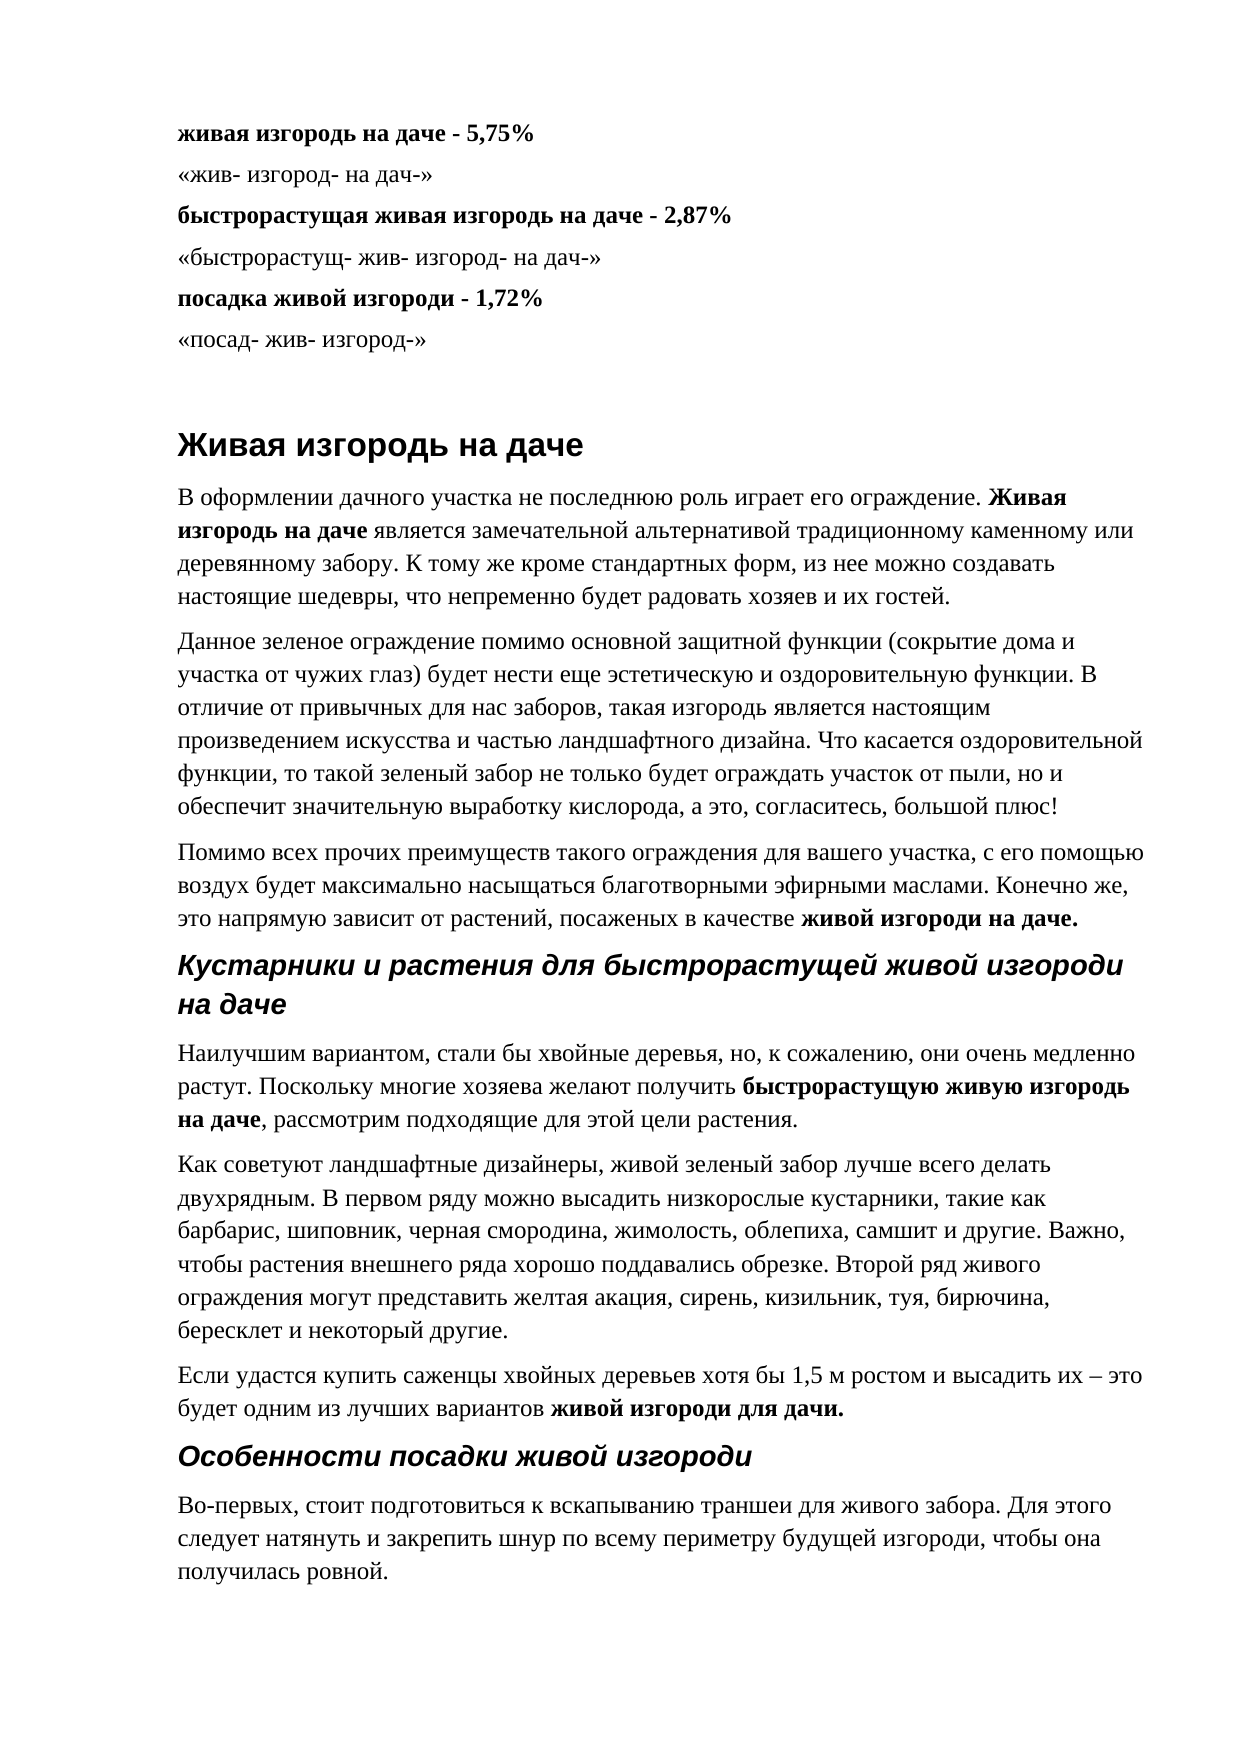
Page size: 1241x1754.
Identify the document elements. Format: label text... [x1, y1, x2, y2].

text В оформлении дачного участка не последнюю роль играет его ограждение. Живая изгородь на даче является замечательной альтернативой традиционному каменному или деревянному забору. К тому же кроме стандартных форм, из нее можно создавать настоящие шедевры, что непременно будет радовать хозяев и их гостей. [177, 482, 1152, 609]
text быстрорастущая живая изгородь на даче - 2,87% [177, 201, 1152, 229]
text «жив- изгород- на дач-» [177, 159, 1152, 188]
text Живая изгородь на даче [177, 425, 1152, 463]
text живая изгородь на даче - 5,75% [177, 118, 1152, 147]
text посадка живой изгороди - 1,72% [177, 283, 1152, 312]
text Если удастся купить саженцы хвойных деревьев хотя бы 1,5 м ростом и высадить их – это будет одним из лучших вариантов живой изгороди для дачи. [177, 1360, 1152, 1422]
text Помимо всех прочих преимуществ такого ограждения для вашего участка, с его помощью воздух будет максимально насыщаться благотворными эфирными маслами. Конечно же, это напрямую зависит от растений, посаженых в качестве живой изгороди на даче. [177, 837, 1152, 932]
text «быстрорастущ- жив- изгород- на дач-» [177, 242, 1152, 271]
text Во-первых, стоит подготовиться к вскапыванию траншеи для живого забора. Для этого следует натянуть и закрепить шнур по всему периметру будущей изгороди, чтобы она получилась ровной. [177, 1490, 1152, 1584]
text Особенности посадки живой изгороди [177, 1439, 1152, 1472]
text Наилучшим вариантом, стали бы хвойные деревья, но, к сожалению, они очень медленно растут. Поскольку многие хозяева желают получить быстрорастущую живую изгородь на даче, рассмотрим подходящие для этой цели растения. [177, 1038, 1152, 1133]
text Кустарники и растения для быстрорастущей живой изгороди на даче [177, 948, 1152, 1021]
text «посад- жив- изгород-» [177, 324, 1152, 353]
text Как советуют ландшафтные дизайнеры, живой зеленый забор лучше всего делать двухрядным. В первом ряду можно высадить низкорослые кустарники, такие как барбарис, шиповник, черная смородина, жимолость, облепиха, самшит и другие. Важно, чтобы растения внешнего ряда хорошо поддавались обрезке. Второй ряд живого ограждения могут представить желтая акация, сирень, кизильник, туя, бирючина, бересклет и некоторый другие. [177, 1149, 1152, 1343]
text Данное зеленое ограждение помимо основной защитной функции (сокрытие дома и участка от чужих глаз) будет нести еще эстетическую и оздоровительную функции. В отличие от привычных для нас заборов, такая изгородь является настоящим произведением искусства и частью ландшафтного дизайна. Что касается оздоровительной функции, то такой зеленый забор не только будет ограждать участок от пыли, но и обеспечит значительную выработку кислорода, а это, согласитесь, большой плюс! [177, 626, 1152, 820]
